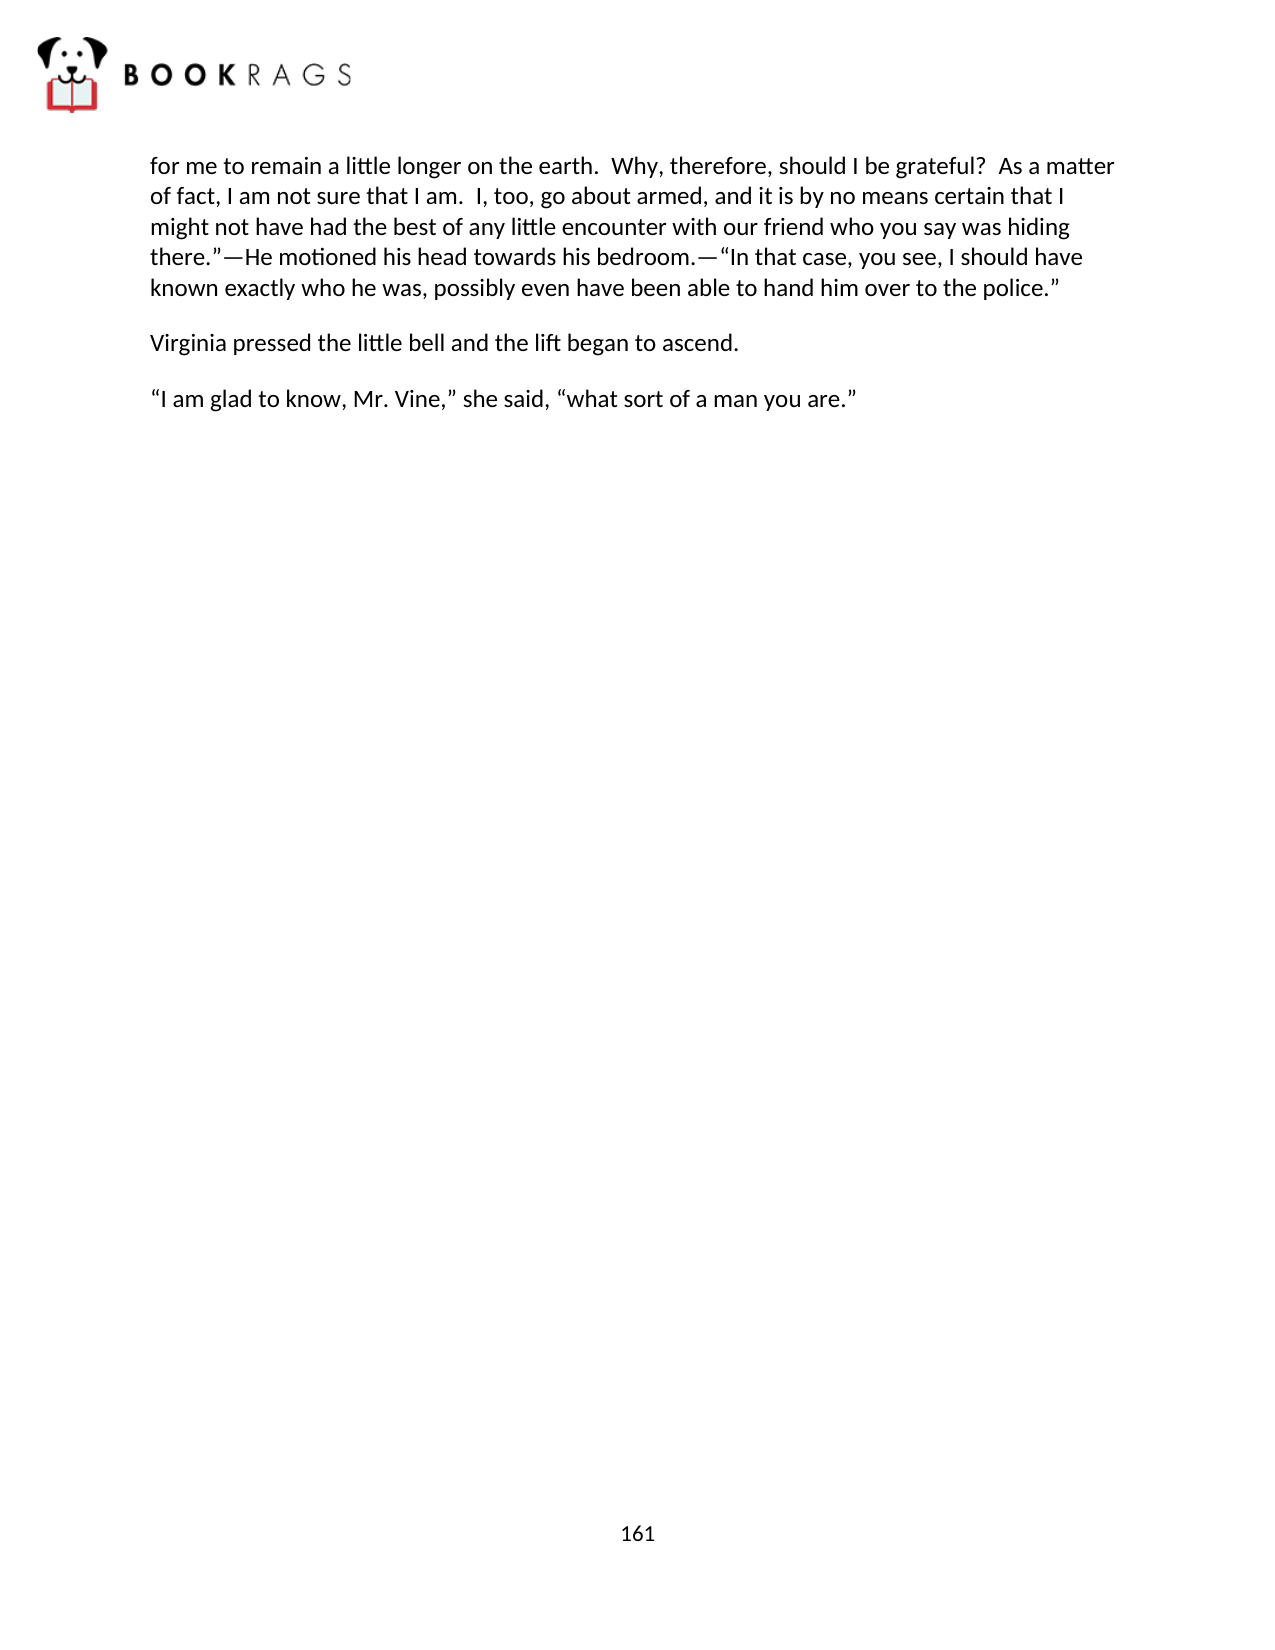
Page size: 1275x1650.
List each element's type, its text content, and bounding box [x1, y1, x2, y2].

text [150, 150, 1125, 303]
text “I am glad to know, Mr. Vine,” she said, “what sort of a man you are.” [150, 383, 1125, 414]
picture [37, 37, 351, 113]
text Virginia pressed the little bell and the lift began to ascend. [150, 328, 1125, 358]
